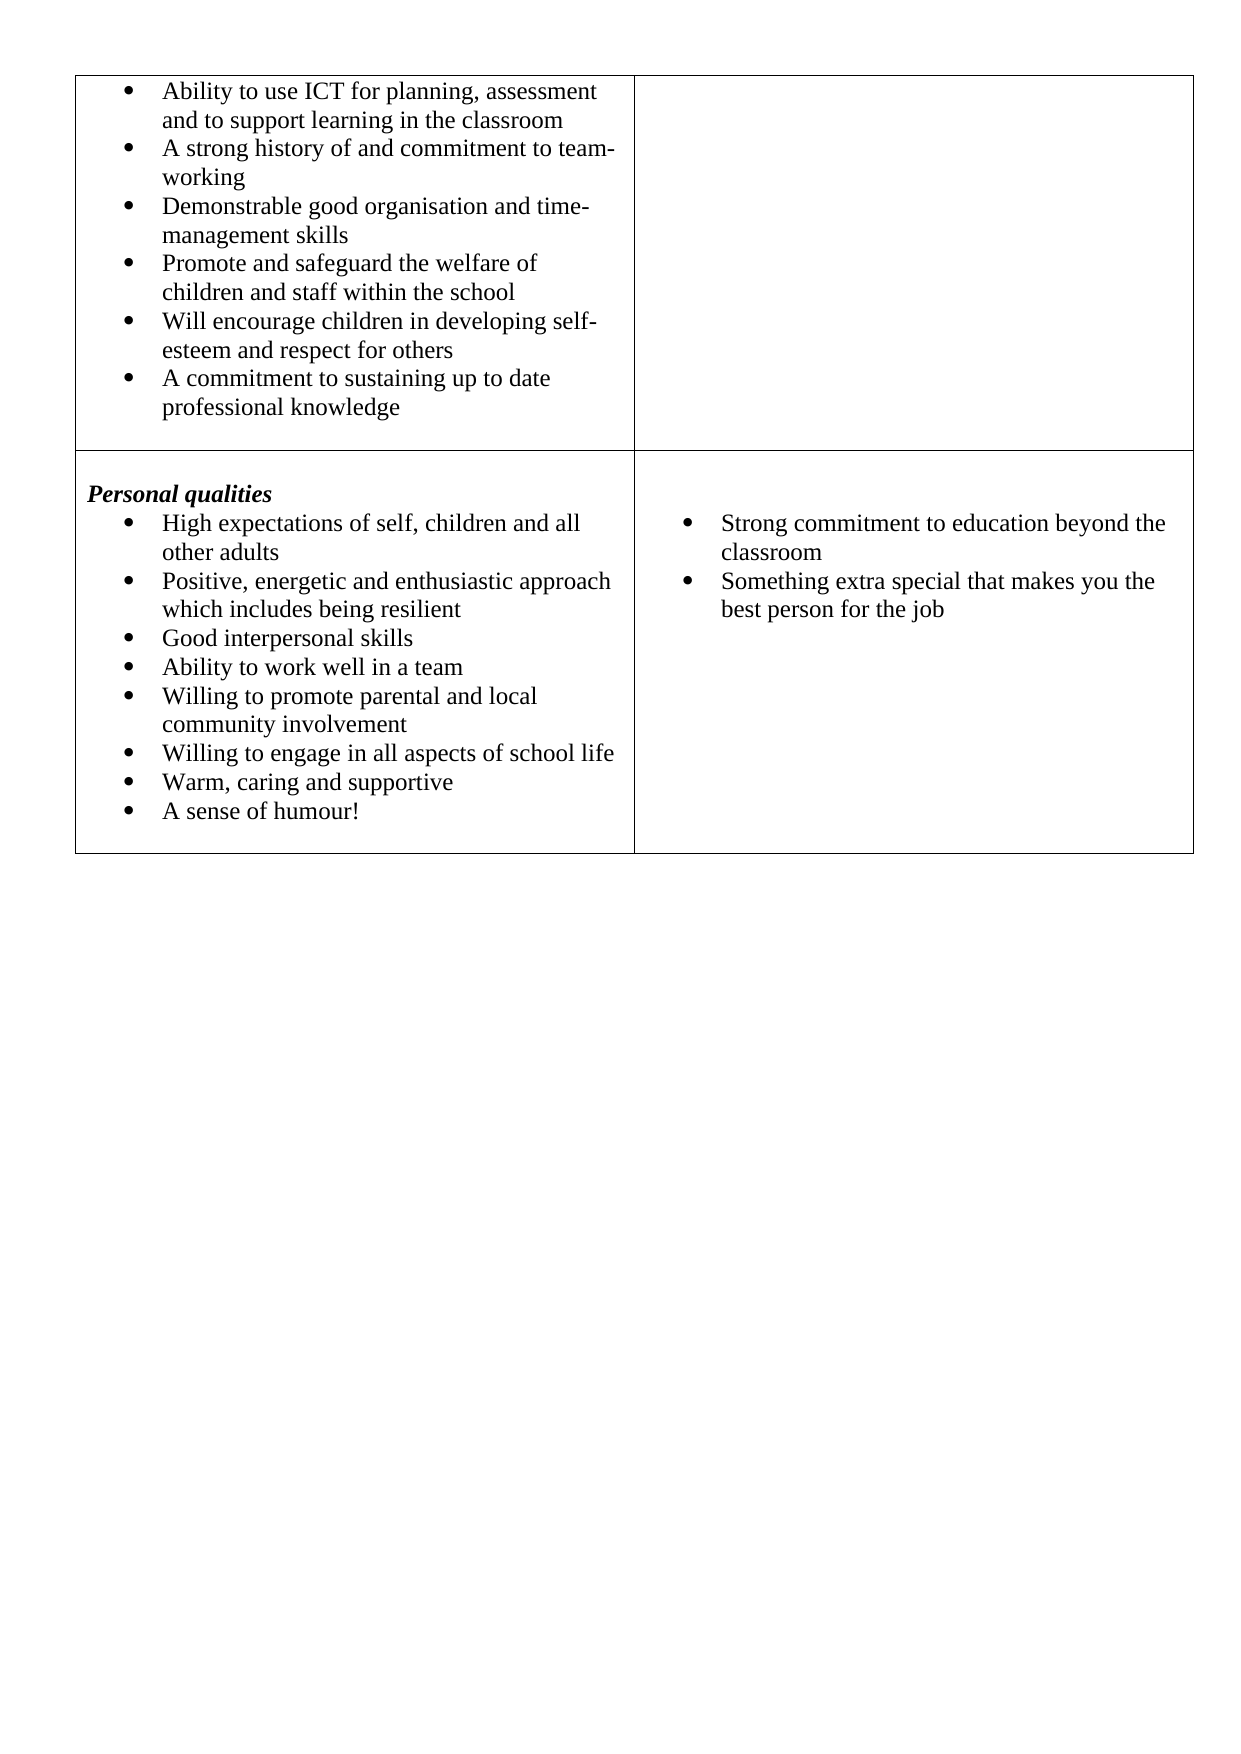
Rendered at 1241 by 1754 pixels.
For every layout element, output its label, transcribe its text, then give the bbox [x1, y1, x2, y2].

table_cell Strong commitment to education beyond the classroom Something extra special that makes you the best person for the job [635, 451, 1193, 853]
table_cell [76, 76, 634, 450]
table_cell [635, 76, 1193, 450]
table_cell Personal qualities High expectations of self, children and all other adults Positive, energetic and enthusiastic approach which includes being resilient Good interpersonal skills Ability to work well in a team Willing to promote parental and local community involvement Willing to engage in all aspects of school life Warm, caring and supportive A sense of humour! [76, 451, 634, 853]
